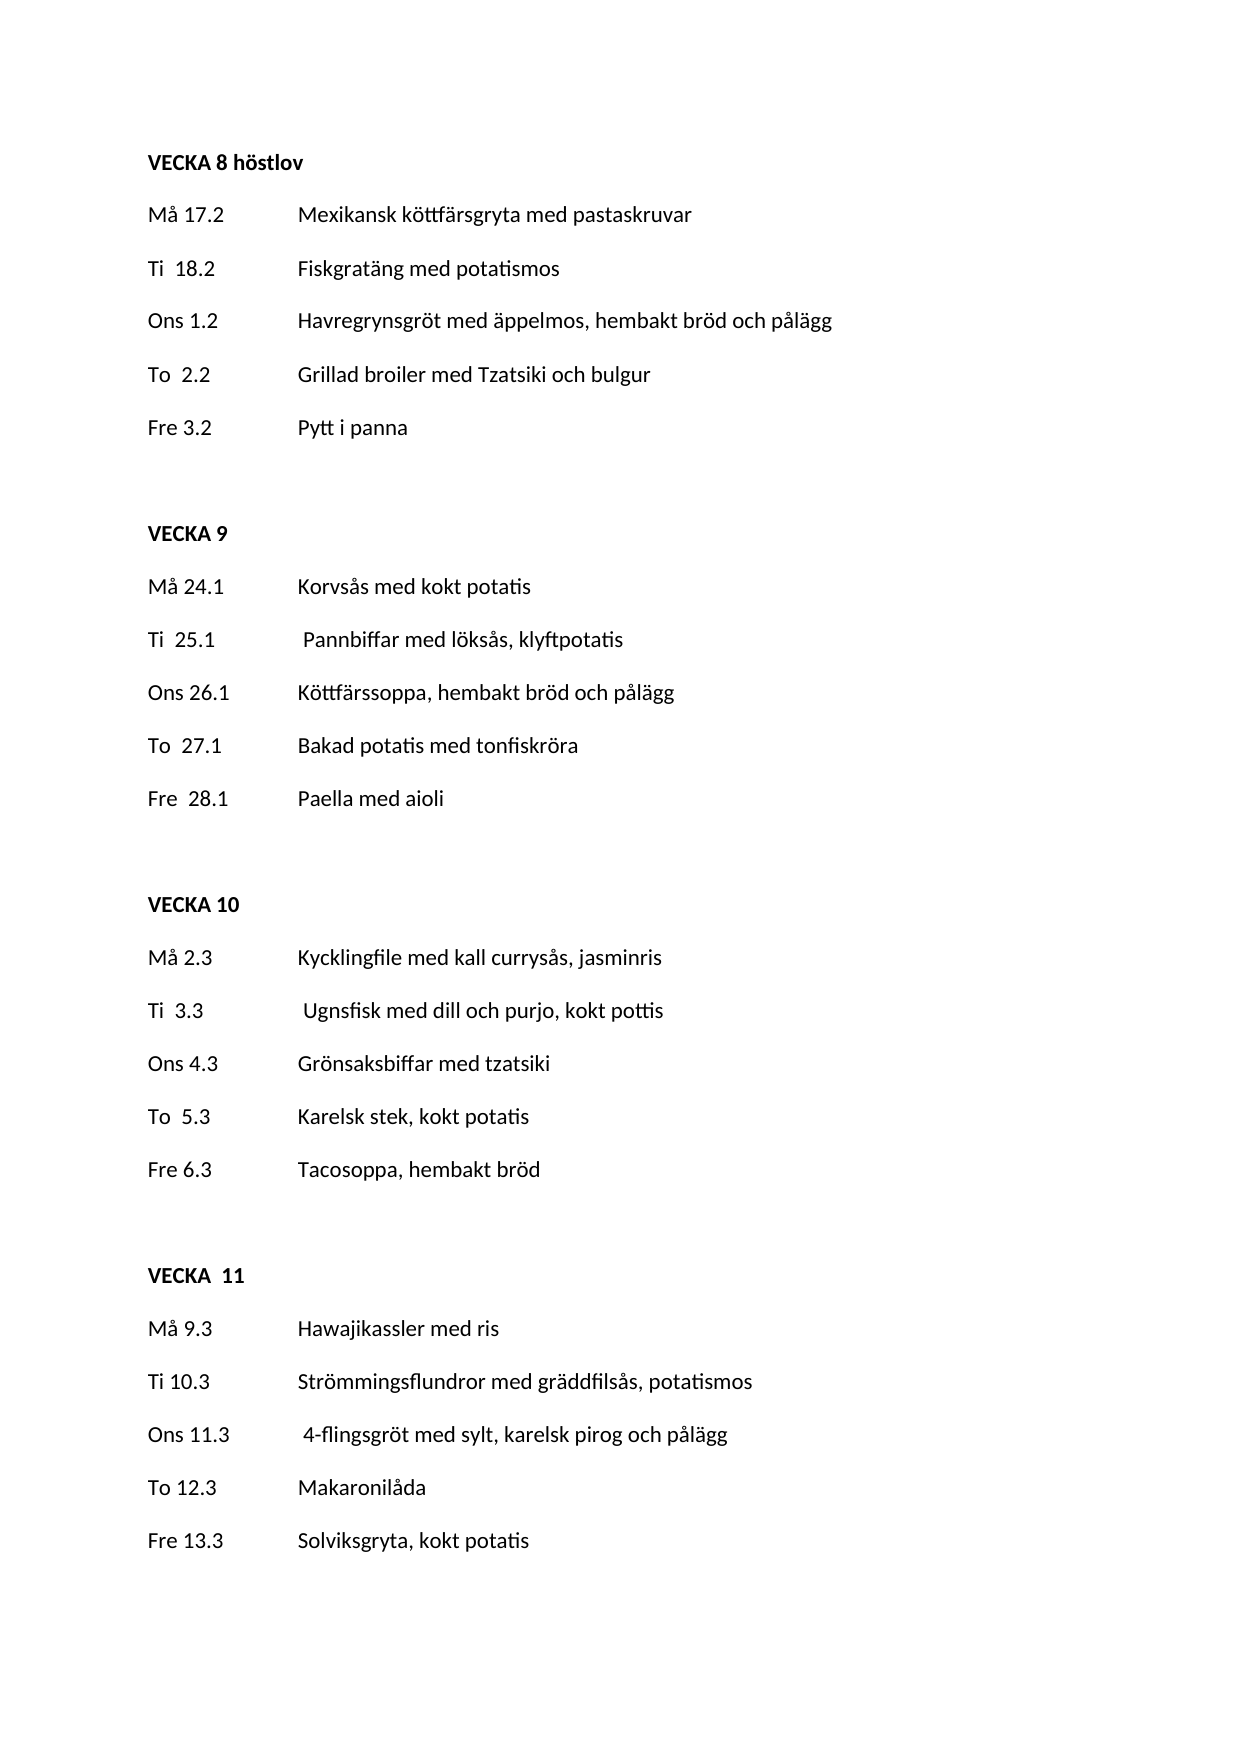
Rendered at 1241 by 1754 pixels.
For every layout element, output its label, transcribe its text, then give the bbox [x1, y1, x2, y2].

text To 2.2 Grillad broiler med Tzatsiki och bulgur [148, 360, 1093, 388]
text VECKA 11 [148, 1261, 1093, 1289]
text Ons 11.3 4-flingsgröt med sylt, karelsk pirog och pålägg [148, 1420, 1093, 1448]
text Fre 28.1 Paella med aioli [148, 784, 1093, 812]
text To 27.1 Bakad potatis med tonfiskröra [148, 731, 1093, 759]
text Ti 18.2 Fiskgratäng med potatismos [148, 254, 1093, 282]
text To 5.3 Karelsk stek, kokt potatis [148, 1102, 1093, 1130]
text Ons 26.1 Köttfärssoppa, hembakt bröd och pålägg [148, 678, 1093, 706]
text VECKA 8 höstlov [148, 148, 1093, 176]
text Fre 6.3 Tacosoppa, hembakt bröd [148, 1155, 1093, 1183]
text Må 17.2 Mexikansk köttfärsgryta med pastaskruvar [148, 201, 1093, 229]
text Ons 1.2 Havregrynsgröt med äppelmos, hembakt bröd och pålägg [148, 307, 1093, 335]
text To 12.3 Makaronilåda [148, 1473, 1093, 1501]
text VECKA 10 [148, 890, 1093, 918]
text Ti 10.3 Strömmingsflundror med gräddfilsås, potatismos [148, 1367, 1093, 1395]
text Ons 4.3 Grönsaksbiffar med tzatsiki [148, 1049, 1093, 1077]
text Må 2.3 Kycklingfile med kall currysås, jasminris [148, 943, 1093, 971]
text Ti 25.1 Pannbiffar med löksås, klyftpotatis [148, 625, 1093, 653]
text Må 9.3 Hawajikassler med ris [148, 1314, 1093, 1342]
text Må 24.1 Korvsås med kokt potatis [148, 572, 1093, 600]
text VECKA 9 [148, 519, 1093, 547]
text Ti 3.3 Ugnsfisk med dill och purjo, kokt pottis [148, 996, 1093, 1024]
text Fre 13.3 Solviksgryta, kokt potatis [148, 1526, 1093, 1554]
text Fre 3.2 Pytt i panna [148, 413, 1093, 441]
